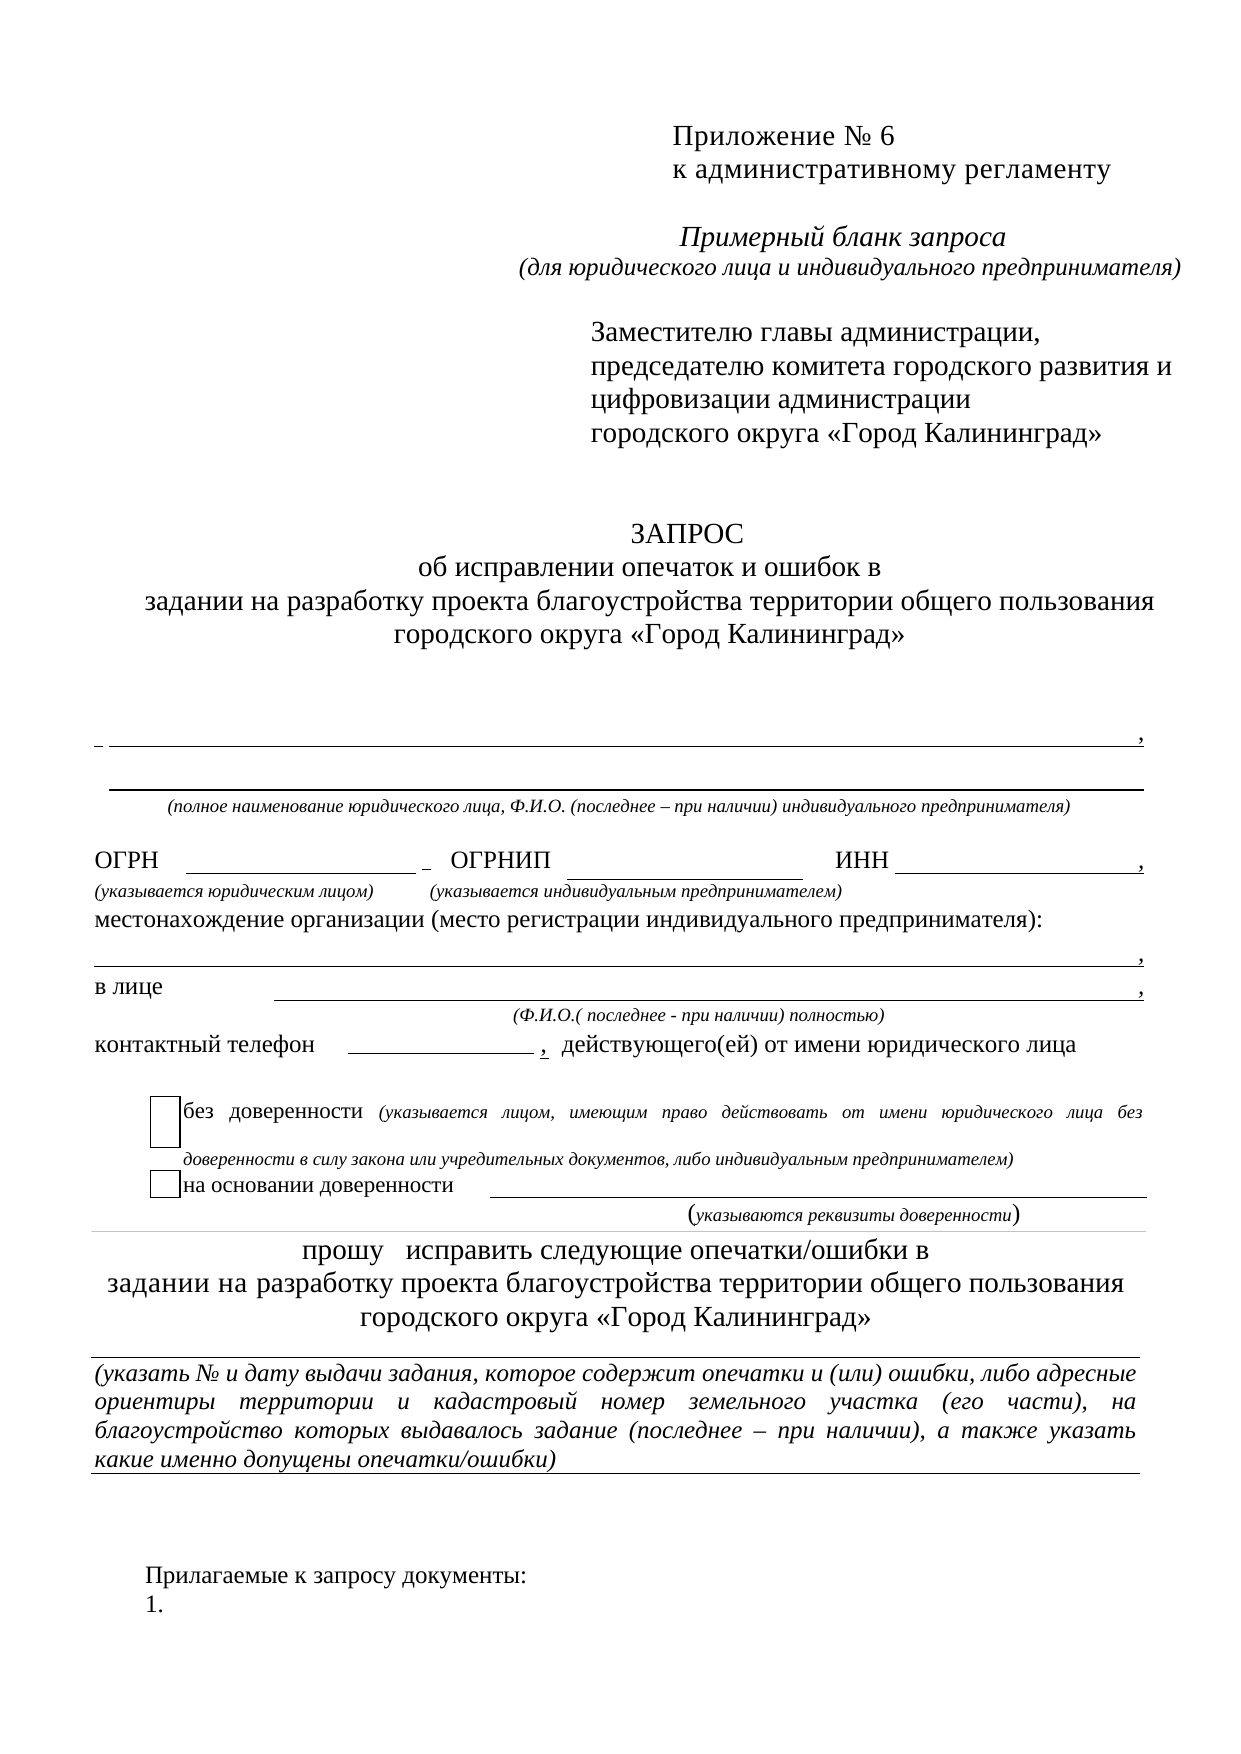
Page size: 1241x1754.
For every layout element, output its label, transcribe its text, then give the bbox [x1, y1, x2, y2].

text Заместителю главы администрации, [591, 314, 1181, 348]
text ЗАПРОС [118, 516, 1181, 549]
table_header [89, 717, 1149, 1232]
text Приложение № 6 [672, 118, 1181, 152]
text Примерный бланк запроса [118, 219, 1181, 252]
text председателю комитета городского развития и цифровизации администрации [591, 348, 1181, 415]
text (для юридического лица и индивидуального предпринимателя) [118, 252, 1181, 281]
text к административному регламенту [672, 152, 1181, 185]
text городского округа «Город Калининград» [591, 415, 1181, 449]
text об исправлении опечаток и ошибок в [118, 549, 1181, 583]
text задании на разработку проекта благоустройства территории общего пользования городского округа «Город Калининград» [118, 583, 1181, 650]
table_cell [89, 1232, 1144, 1618]
